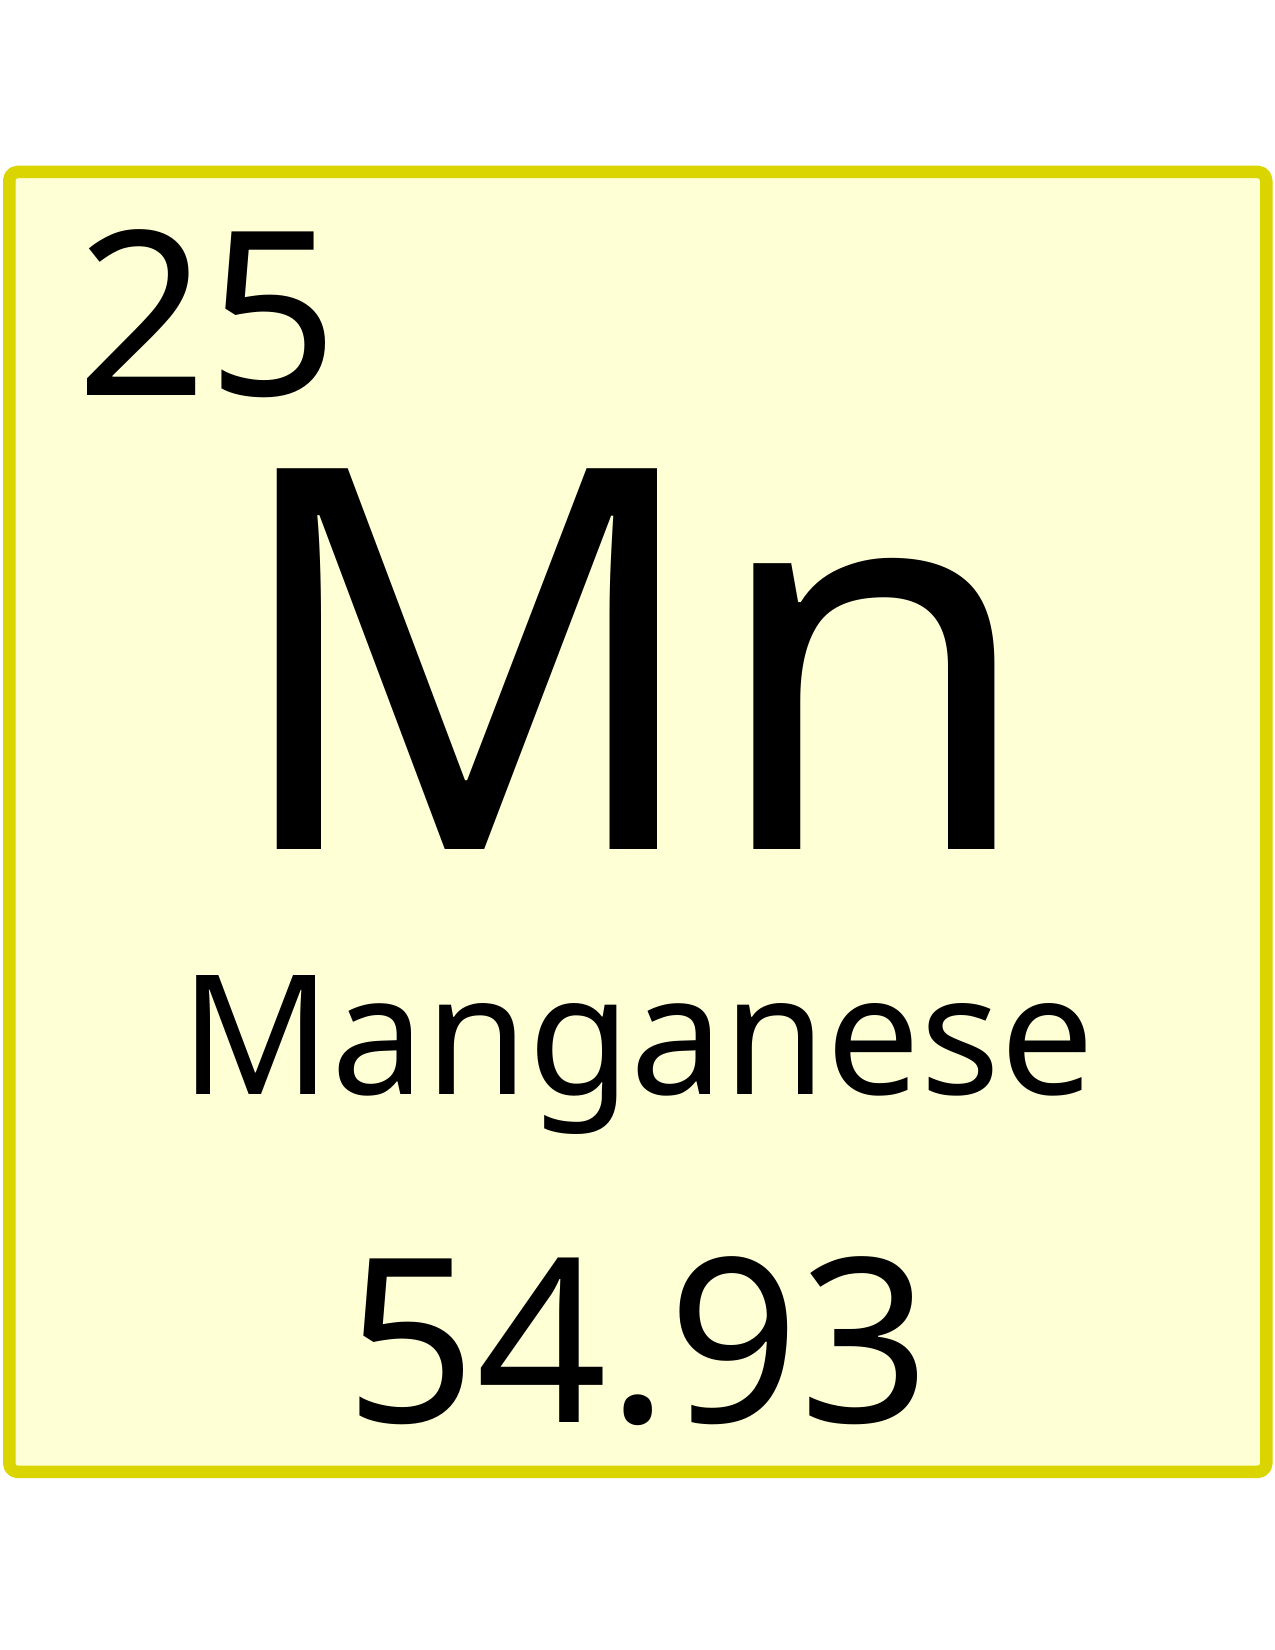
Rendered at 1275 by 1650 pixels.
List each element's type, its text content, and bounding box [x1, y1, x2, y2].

text 54.93 [27, 1177, 1248, 1489]
text Manganese [27, 916, 1248, 1143]
text 25 [27, 150, 1248, 462]
